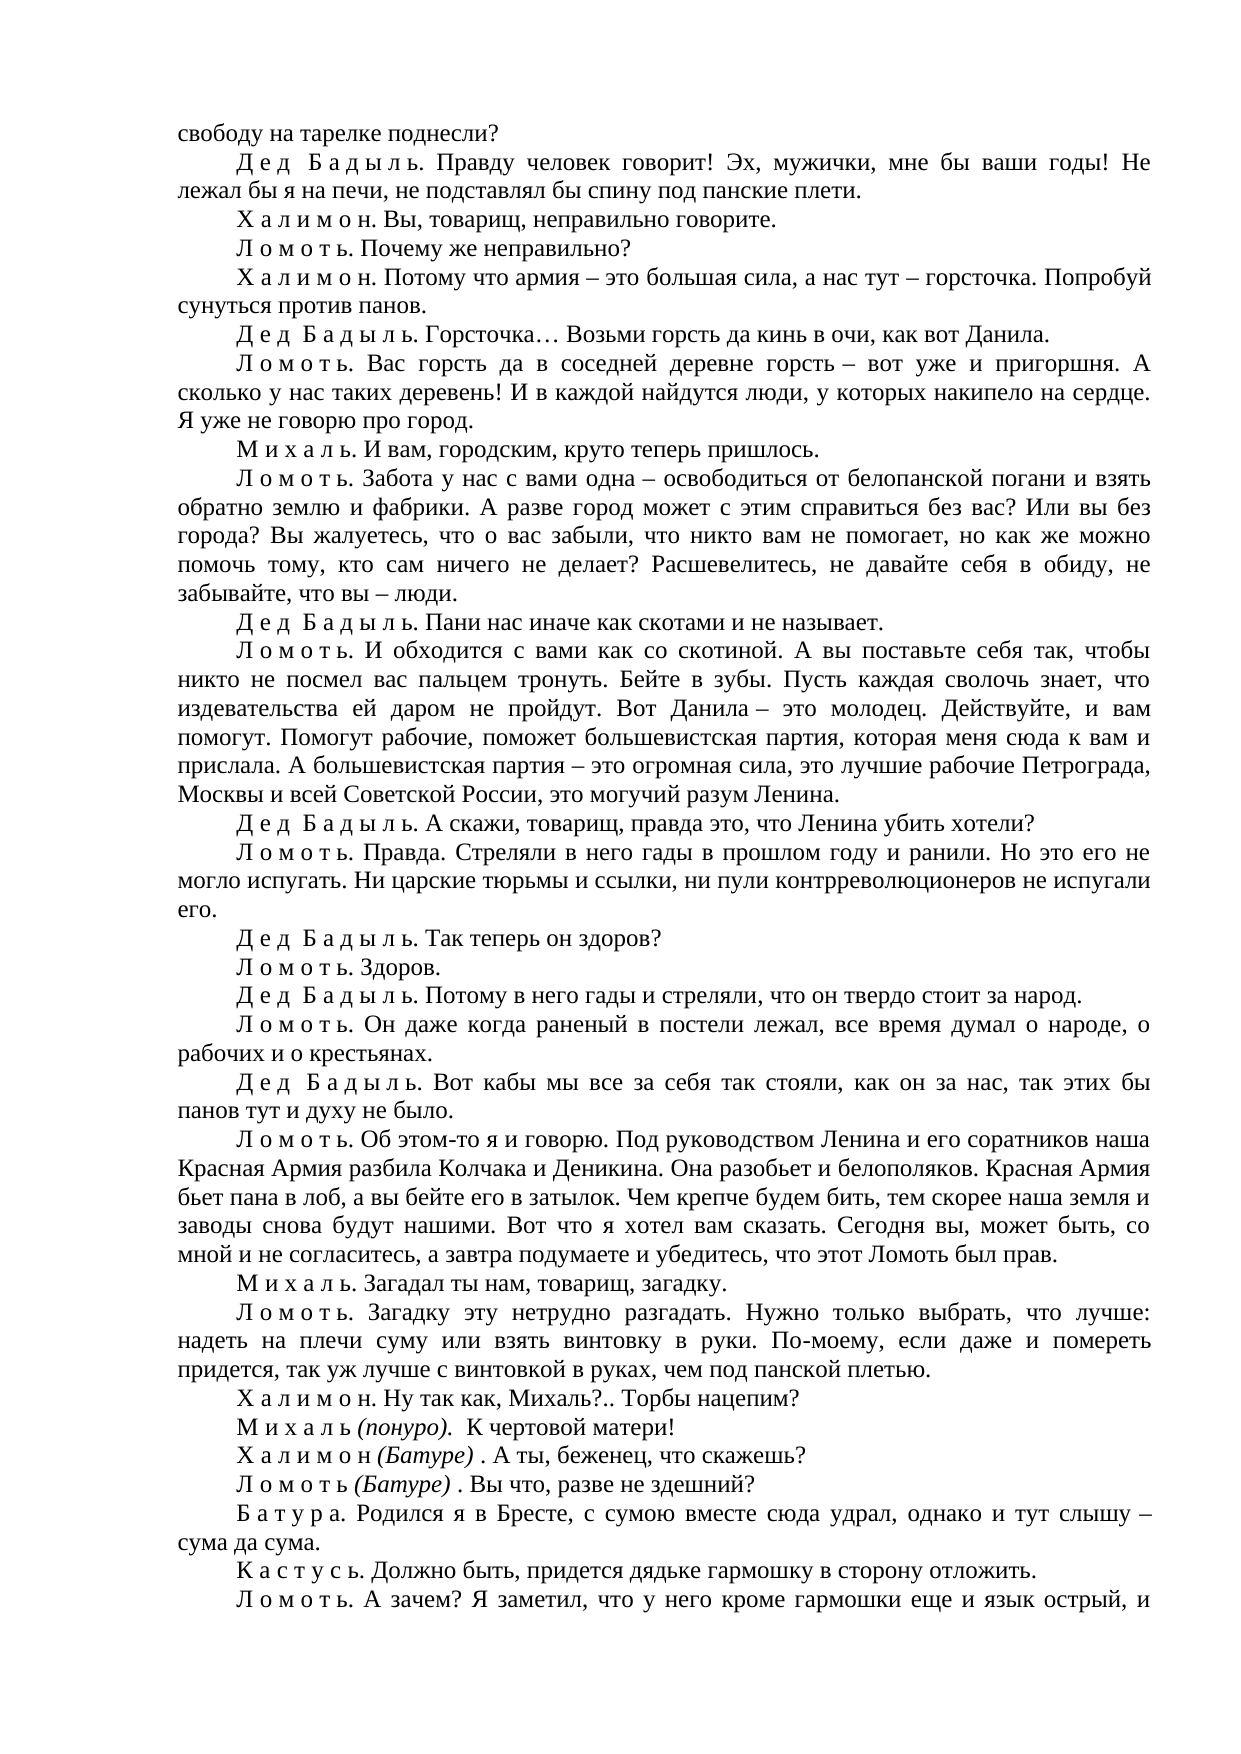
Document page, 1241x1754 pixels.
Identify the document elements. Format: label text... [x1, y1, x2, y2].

text Л о м о т ь. Вас горсть да в соседней деревне горсть – вот уже и пригоршня. А сколько у нас таких деревень! И в каждой найдутся люди, у которых накипело на сердце. Я уже не говорю про город. [177, 348, 1152, 434]
text Х а л и м о н. Вы, товарищ, неправильно говорите. [177, 204, 1152, 233]
text Л о м о т ь. Он даже когда раненый в постели лежал, все время думал о народе, о рабочих и о крестьянах. [177, 1009, 1152, 1067]
text Л о м о т ь. Загадку эту нетрудно разгадать. Нужно только выбрать, что лучше: надеть на плечи суму или взять винтовку в руки. По-моему, если даже и помереть придется, так уж лучше с винтовкой в руках, чем под панской плетью. [177, 1297, 1152, 1383]
text Б а т у р а. Родился я в Бресте, с сумою вместе сюда удрал, однако и тут слышу – сума да сума. [177, 1498, 1152, 1556]
text Х а л и м о н. Ну так как, Михаль?.. Торбы нацепим? [177, 1383, 1152, 1412]
text Х а л и м о н (Батуре) . А ты, беженец, что скажешь? [177, 1441, 1152, 1469]
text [177, 1584, 1152, 1613]
text Л о м о т ь (Батуре) . Вы что, разве не здешний? [177, 1469, 1152, 1498]
text К а с т у с ь. Должно быть, придется дядьке гармошку в сторону отложить. [177, 1556, 1152, 1584]
text Л о м о т ь. Правда. Стреляли в него гады в прошлом году и ранили. Но это его не могло испугать. Ни царские тюрьмы и ссылки, ни пули контрреволюционеров не испугали его. [177, 837, 1152, 923]
text Д е д Б а д ы л ь. А скажи, товарищ, правда это, что Ленина убить хотели? [177, 808, 1152, 837]
text Д е д Б а д ы л ь. Горсточка… Возьми горсть да кинь в очи, как вот Данила. [177, 319, 1152, 348]
text Л о м о т ь. И обходится с вами как со скотиной. А вы поставьте себя так, чтобы никто не посмел вас пальцем тронуть. Бейте в зубы. Пусть каждая сволочь знает, что издевательства ей даром не пройдут. Вот Данила – это молодец. Действуйте, и вам помогут. Помогут рабочие, поможет большевистская партия, которая меня сюда к вам и прислала. А большевистская партия – это огромная сила, это лучшие рабочие Петрограда, Москвы и всей Советской России, это могучий разум Ленина. [177, 636, 1152, 808]
text Л о м о т ь. Забота у нас с вами одна – освободиться от белопанской погани и взять обратно землю и фабрики. А разве город может с этим справиться без вас? Или вы без города? Вы жалуетесь, что о вас забыли, что никто вам не помогает, но как же можно помочь тому, кто сам ничего не делает? Расшевелитесь, не давайте себя в обиду, не забывайте, что вы – люди. [177, 463, 1152, 607]
text М и х а л ь. И вам, городским, круто теперь пришлось. [177, 434, 1152, 463]
text Д е д Б а д ы л ь. Правду человек говорит! Эх, мужички, мне бы ваши годы! Не лежал бы я на печи, не подставлял бы спину под панские плети. [177, 147, 1152, 204]
text Л о м о т ь. Почему же неправильно? [177, 233, 1152, 262]
text Л о м о т ь. Здоров. [177, 952, 1152, 981]
text Х а л и м о н. Потому что армия – это большая сила, а нас тут – горсточка. Попробуй сунуться против панов. [177, 262, 1152, 319]
text Д е д Б а д ы л ь. Так теперь он здоров? [177, 923, 1152, 952]
text Д е д Б а д ы л ь. Вот кабы мы все за себя так стояли, как он за нас, так этих бы панов тут и духу не было. [177, 1067, 1152, 1124]
text Д е д Б а д ы л ь. Пани нас иначе как скотами и не называет. [177, 607, 1152, 636]
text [177, 118, 1152, 147]
text Д е д Б а д ы л ь. Потому в него гады и стреляли, что он твердо стоит за народ. [177, 981, 1152, 1009]
text М и х а л ь. Загадал ты нам, товарищ, загадку. [177, 1268, 1152, 1297]
text М и х а л ь (понуро). К чертовой матери! [177, 1412, 1152, 1441]
text Л о м о т ь. Об этом-то я и говорю. Под руководством Ленина и его соратников наша Красная Армия разбила Колчака и Деникина. Она разобьет и белополяков. Красная Армия бьет пана в лоб, а вы бейте его в затылок. Чем крепче будем бить, тем скорее наша земля и заводы снова будут нашими. Вот что я хотел вам сказать. Сегодня вы, может быть, со мной и не согласитесь, а завтра подумаете и убедитесь, что этот Ломоть был прав. [177, 1124, 1152, 1268]
